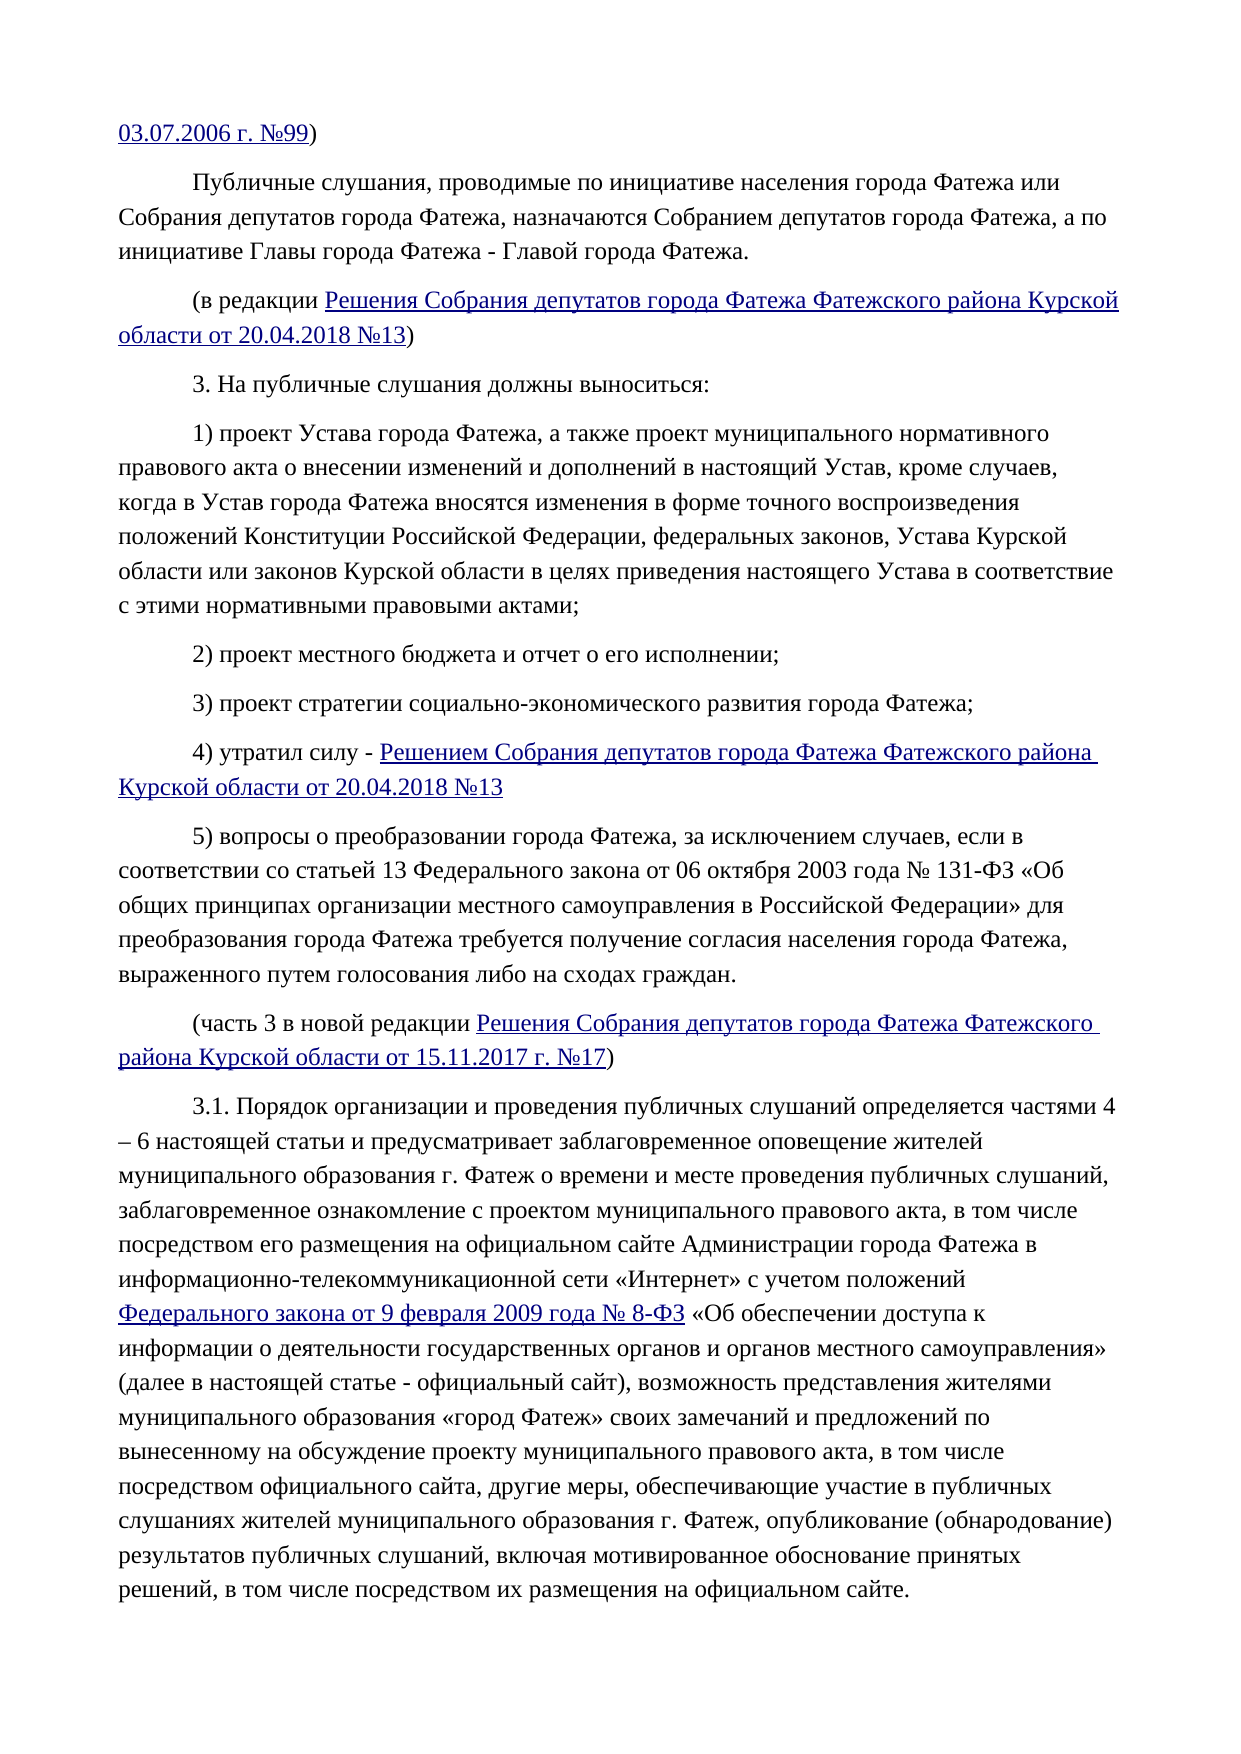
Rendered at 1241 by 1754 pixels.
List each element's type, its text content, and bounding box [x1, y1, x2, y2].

text Публичные слушания, проводимые по инициативе населения города Фатежа или Собрания депутатов города Фатежа, назначаются Собранием депутатов города Фатежа, а по инициативе Главы города Фатежа - Главой города Фатежа. [118, 167, 1122, 265]
text 5) вопросы о преобразовании города Фатежа, за исключением случаев, если в соответствии со статьей 13 Федерального закона от 06 октября 2003 года № 131-ФЗ «Об общих принципах организации местного самоуправления в Российской Федерации» для преобразования города Фатежа требуется получение согласия населения города Фатежа, выраженного путем голосования либо на сходах граждан. [118, 821, 1122, 988]
text 3. На публичные слушания должны выноситься: [118, 369, 1122, 397]
text 1) проект Устава города Фатежа, а также проект муниципального нормативного правового акта о внесении изменений и дополнений в настоящий Устав, кроме случаев, когда в Устав города Фатежа вносятся изменения в форме точного воспроизведения положений Конституции Российской Федерации, федеральных законов, Устава Курской области или законов Курской области в целях приведения настоящего Устава в соответствие с этими нормативными правовыми актами; [118, 418, 1122, 619]
text 3.1. Порядок организации и проведения публичных слушаний определяется частями 4 – 6 настоящей статьи и предусматривает заблаговременное оповещение жителей муниципального образования г. Фатеж о времени и месте проведения публичных слушаний, заблаговременное ознакомление с проектом муниципального правового акта, в том числе посредством его размещения на официальном сайте Администрации города Фатежа в информационно-телекоммуникационной сети «Интернет» с учетом положений Федерального закона от 9 февраля 2009 года № 8-ФЗ «Об обеспечении доступа к информации о деятельности государственных органов и органов местного самоуправления» (далее в настоящей статье - официальный сайт), возможность представления жителями муниципального образования «город Фатеж» своих замечаний и предложений по вынесенному на обсуждение проекту муниципального правового акта, в том числе посредством официального сайта, другие меры, обеспечивающие участие в публичных слушаниях жителей муниципального образования г. Фатеж, опубликование (обнародование) результатов публичных слушаний, включая мотивированное обоснование принятых решений, в том числе посредством их размещения на официальном сайте. [118, 1091, 1122, 1603]
text 4) утратил силу - Решением Собрания депутатов города Фатежа Фатежского района Курской области от 20.04.2018 №13 [118, 737, 1122, 801]
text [118, 118, 1122, 147]
text 2) проект местного бюджета и отчет о его исполнении; [118, 639, 1122, 668]
text (часть 3 в новой редакции Решения Собрания депутатов города Фатежа Фатежского района Курской области от 15.11.2017 г. №17) [118, 1008, 1122, 1071]
text 3) проект стратегии социально-экономического развития города Фатежа; [118, 688, 1122, 717]
text (в редакции Решения Собрания депутатов города Фатежа Фатежского района Курской области от 20.04.2018 №13) [118, 285, 1122, 348]
